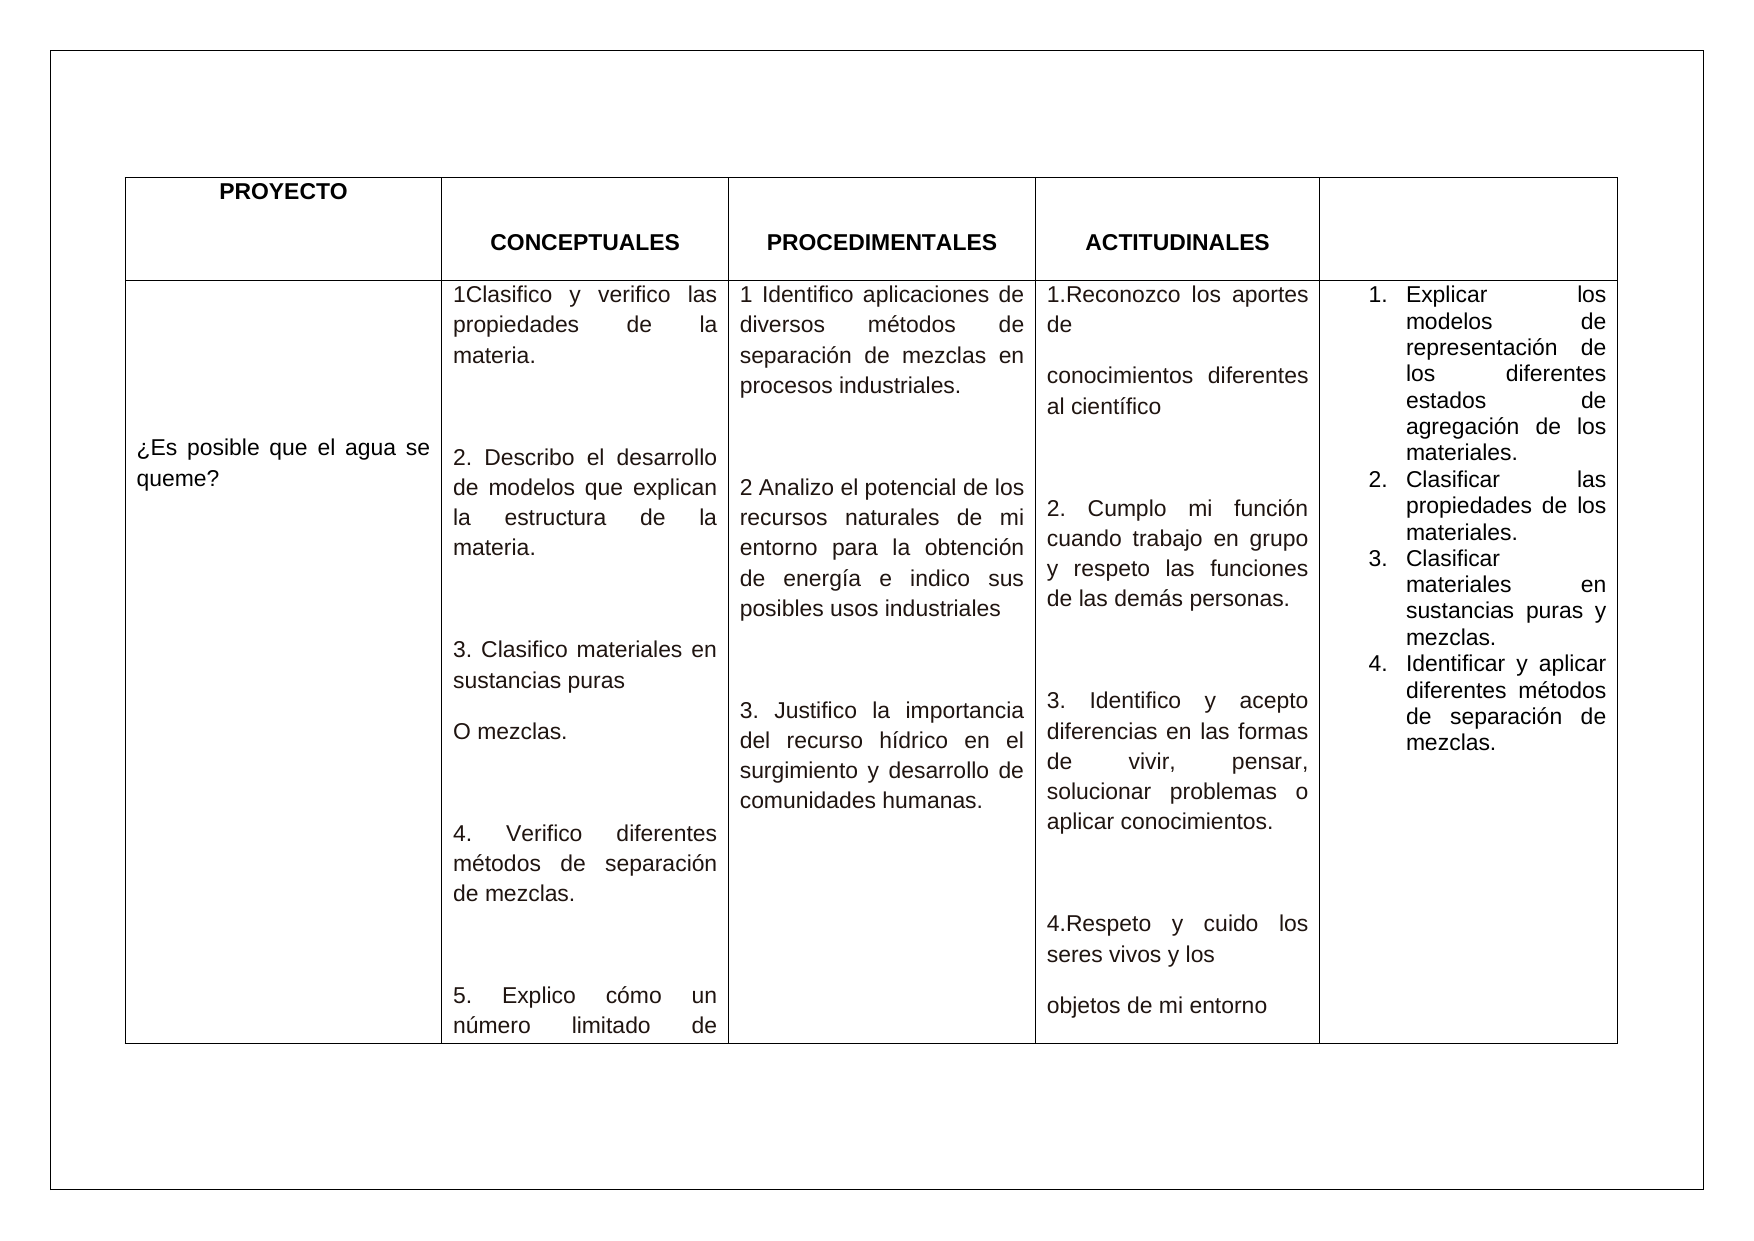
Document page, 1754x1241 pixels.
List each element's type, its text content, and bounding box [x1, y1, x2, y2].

table_cell CONCEPTUALES [442, 178, 728, 280]
table_cell ACTITUDINALES [1036, 178, 1319, 280]
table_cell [1320, 281, 1617, 1043]
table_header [1320, 178, 1617, 280]
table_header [126, 178, 441, 280]
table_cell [729, 281, 1035, 1043]
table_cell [442, 281, 728, 1043]
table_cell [126, 281, 441, 1043]
table_cell PROCEDIMENTALES [729, 178, 1035, 280]
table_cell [1036, 281, 1319, 1043]
